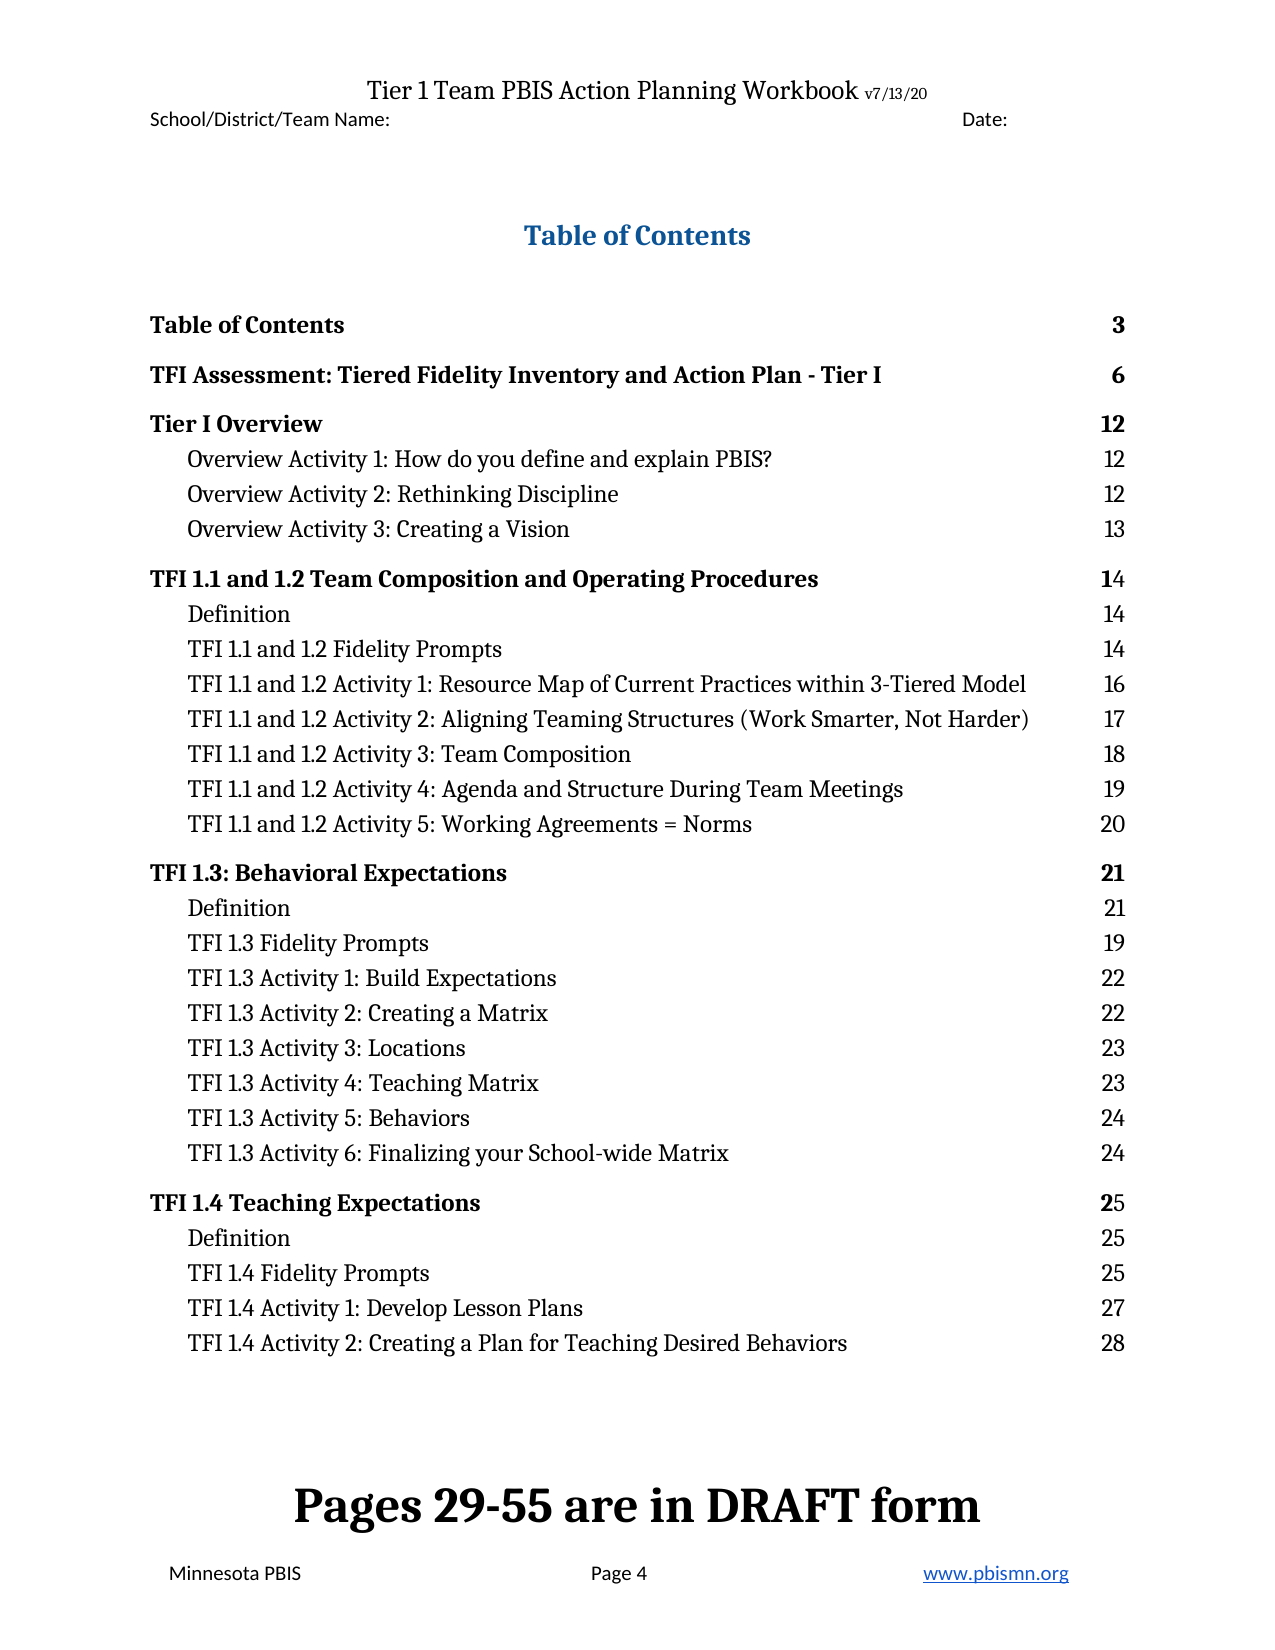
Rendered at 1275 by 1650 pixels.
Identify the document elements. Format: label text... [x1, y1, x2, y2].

subtitle Table of Contents [150, 219, 1125, 253]
